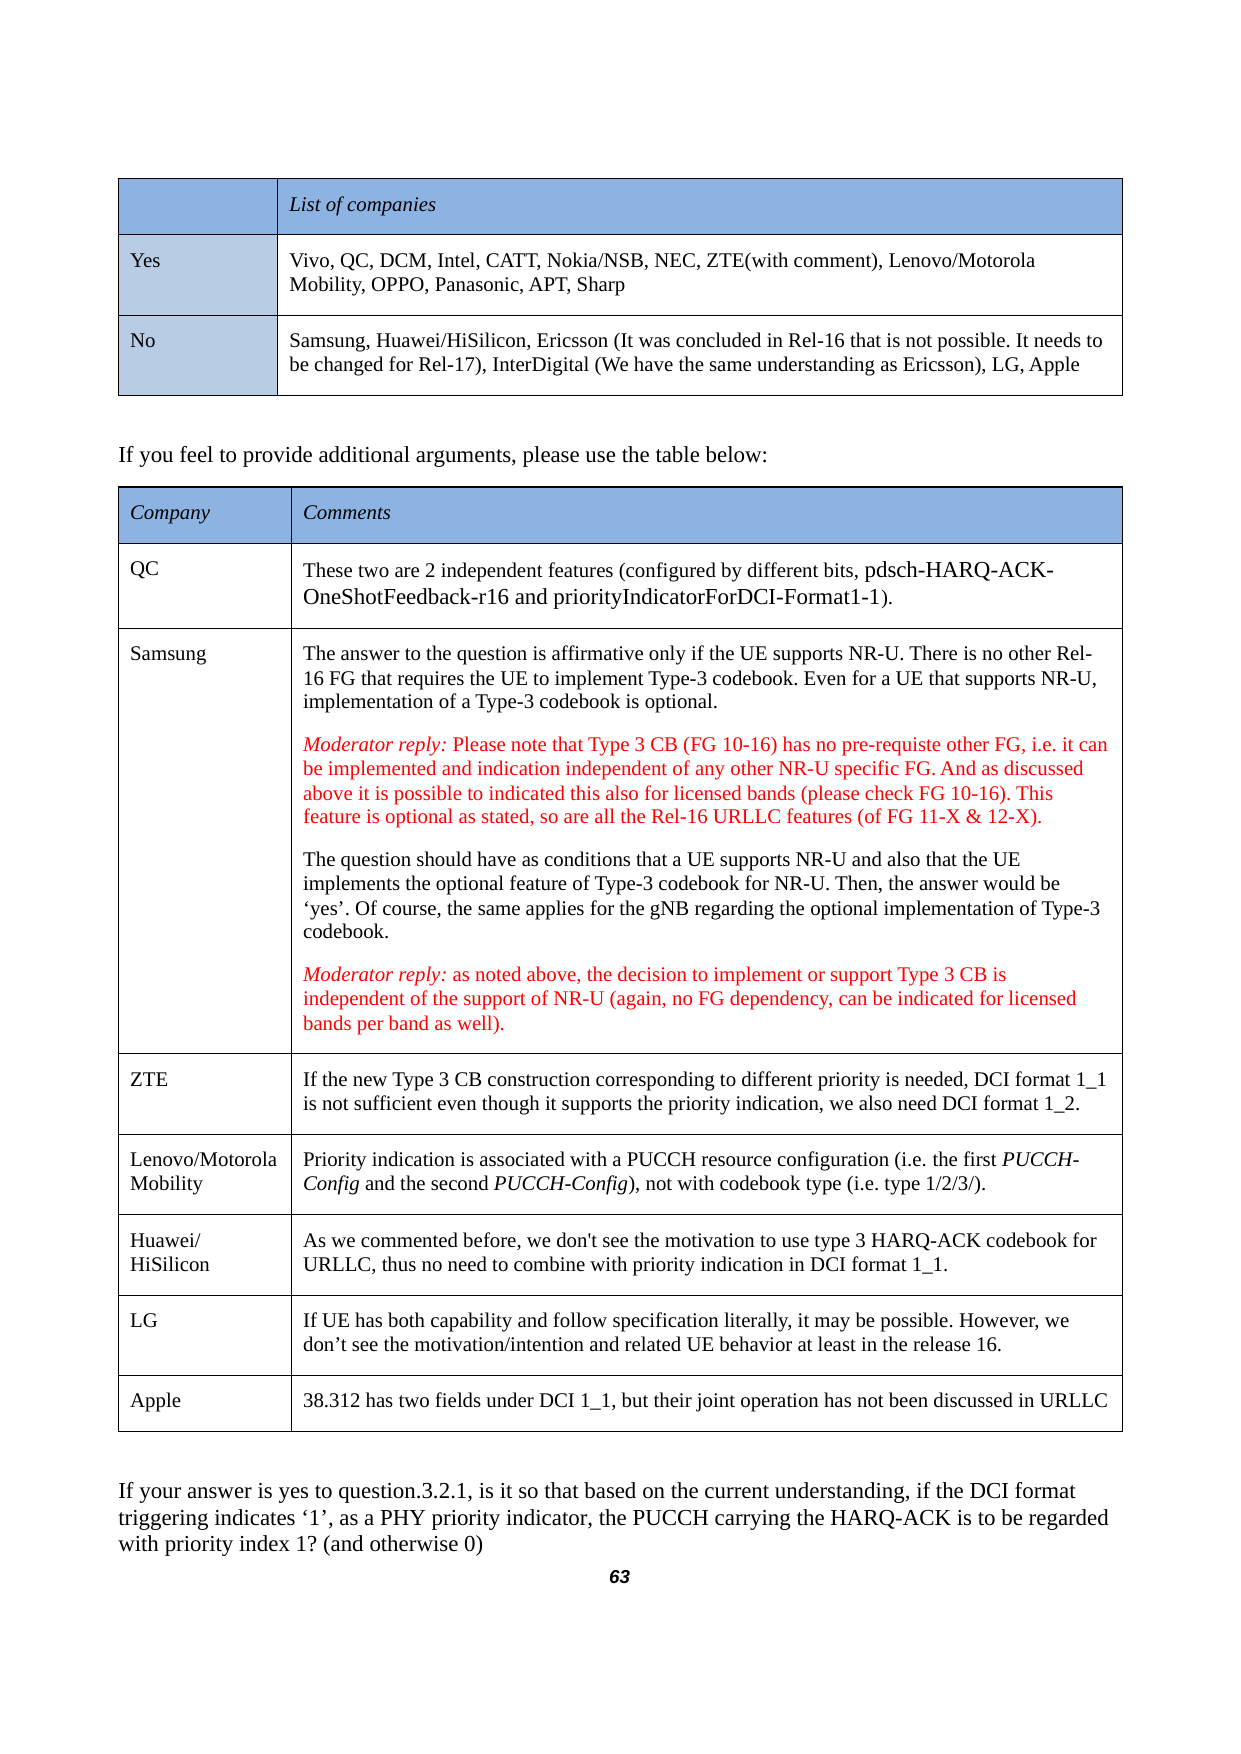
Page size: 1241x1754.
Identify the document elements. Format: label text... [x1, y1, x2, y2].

table_cell Vivo, QC, DCM, Intel, CATT, Nokia/NSB, NEC, ZTE(with comment), Lenovo/Motorola Mobility, OPPO, Panasonic, APT, Sharp [278, 235, 1122, 315]
table_cell If UE has both capability and follow specification literally, it may be possible. However, we don’t see the motivation/intention and related UE behavior at least in the release 16. [292, 1296, 1122, 1375]
table_header Comments [292, 488, 1122, 543]
table_cell Samsung [119, 629, 291, 1053]
table_cell As we commented before, we don't see the motivation to use type 3 HARQ-ACK codebook for URLLC, thus no need to combine with priority indication in DCI format 1_1. [292, 1215, 1122, 1294]
table_cell 38.312 has two fields under DCI 1_1, but their joint operation has not been discussed in URLLC [292, 1376, 1122, 1431]
table_cell If the new Type 3 CB construction corresponding to different priority is needed, DCI format 1_1 is not sufficient even though it supports the priority indication, we also need DCI format 1_2. [292, 1054, 1122, 1134]
table_cell No [119, 316, 277, 395]
table_header [119, 179, 277, 234]
table_cell Lenovo/Motorola Mobility [119, 1135, 291, 1214]
table_cell Apple [119, 1376, 291, 1431]
table_cell Priority indication is associated with a PUCCH resource configuration (i.e. the first PUCCH-Config and the second PUCCH-Config), not with codebook type (i.e. type 1/2/3/). [292, 1135, 1122, 1214]
text If you feel to provide additional arguments, please use the table below: [118, 441, 1122, 468]
table_header List of companies [278, 179, 1122, 234]
table_cell ZTE [119, 1054, 291, 1134]
table_cell The answer to the question is affirmative only if the UE supports NR-U. There is no other Rel-16 FG that requires the UE to implement Type-3 codebook. Even for a UE that supports NR-U, implementation of a Type-3 codebook is optional. Moderator reply: Please note that Type 3 CB (FG 10-16) has no pre-requiste other FG, i.e. it can be implemented and indication independent of any other NR-U specific FG. And as discussed above it is possible to indicated this also for licensed bands (please check FG 10-16). This feature is optional as stated, so are all the Rel-16 URLLC features (of FG 11-X & 12-X). The question should have as conditions that a UE supports NR-U and also that the UE implements the optional feature of Type-3 codebook for NR-U. Then, the answer would be ‘yes’. Of course, the same applies for the gNB regarding the optional implementation of Type-3 codebook. Moderator reply: as noted above, the decision to implement or support Type 3 CB is independent of the support of NR-U (again, no FG dependency, can be indicated for licensed bands per band as well). [292, 629, 1122, 1053]
table_header Company [119, 488, 291, 543]
text If your answer is yes to question.3.2.1, is it so that based on the current understanding, if the DCI format triggering indicates ‘1’, as a PHY priority indicator, the PUCCH carrying the HARQ-ACK is to be regarded with priority index 1? (and otherwise 0) [118, 1477, 1122, 1556]
table_cell Samsung, Huawei/HiSilicon, Ericsson (It was concluded in Rel-16 that is not possible. It needs to be changed for Rel-17), InterDigital (We have the same understanding as Ericsson), LG, Apple [278, 316, 1122, 395]
table_cell These two are 2 independent features (configured by different bits, pdsch-HARQ-ACK-OneShotFeedback-r16 and priorityIndicatorForDCI-Format1-1). [292, 544, 1122, 628]
table_cell QC [119, 544, 291, 628]
table_cell Yes [119, 235, 277, 315]
table_cell Huawei/HiSilicon [119, 1215, 291, 1294]
table_cell LG [119, 1296, 291, 1375]
